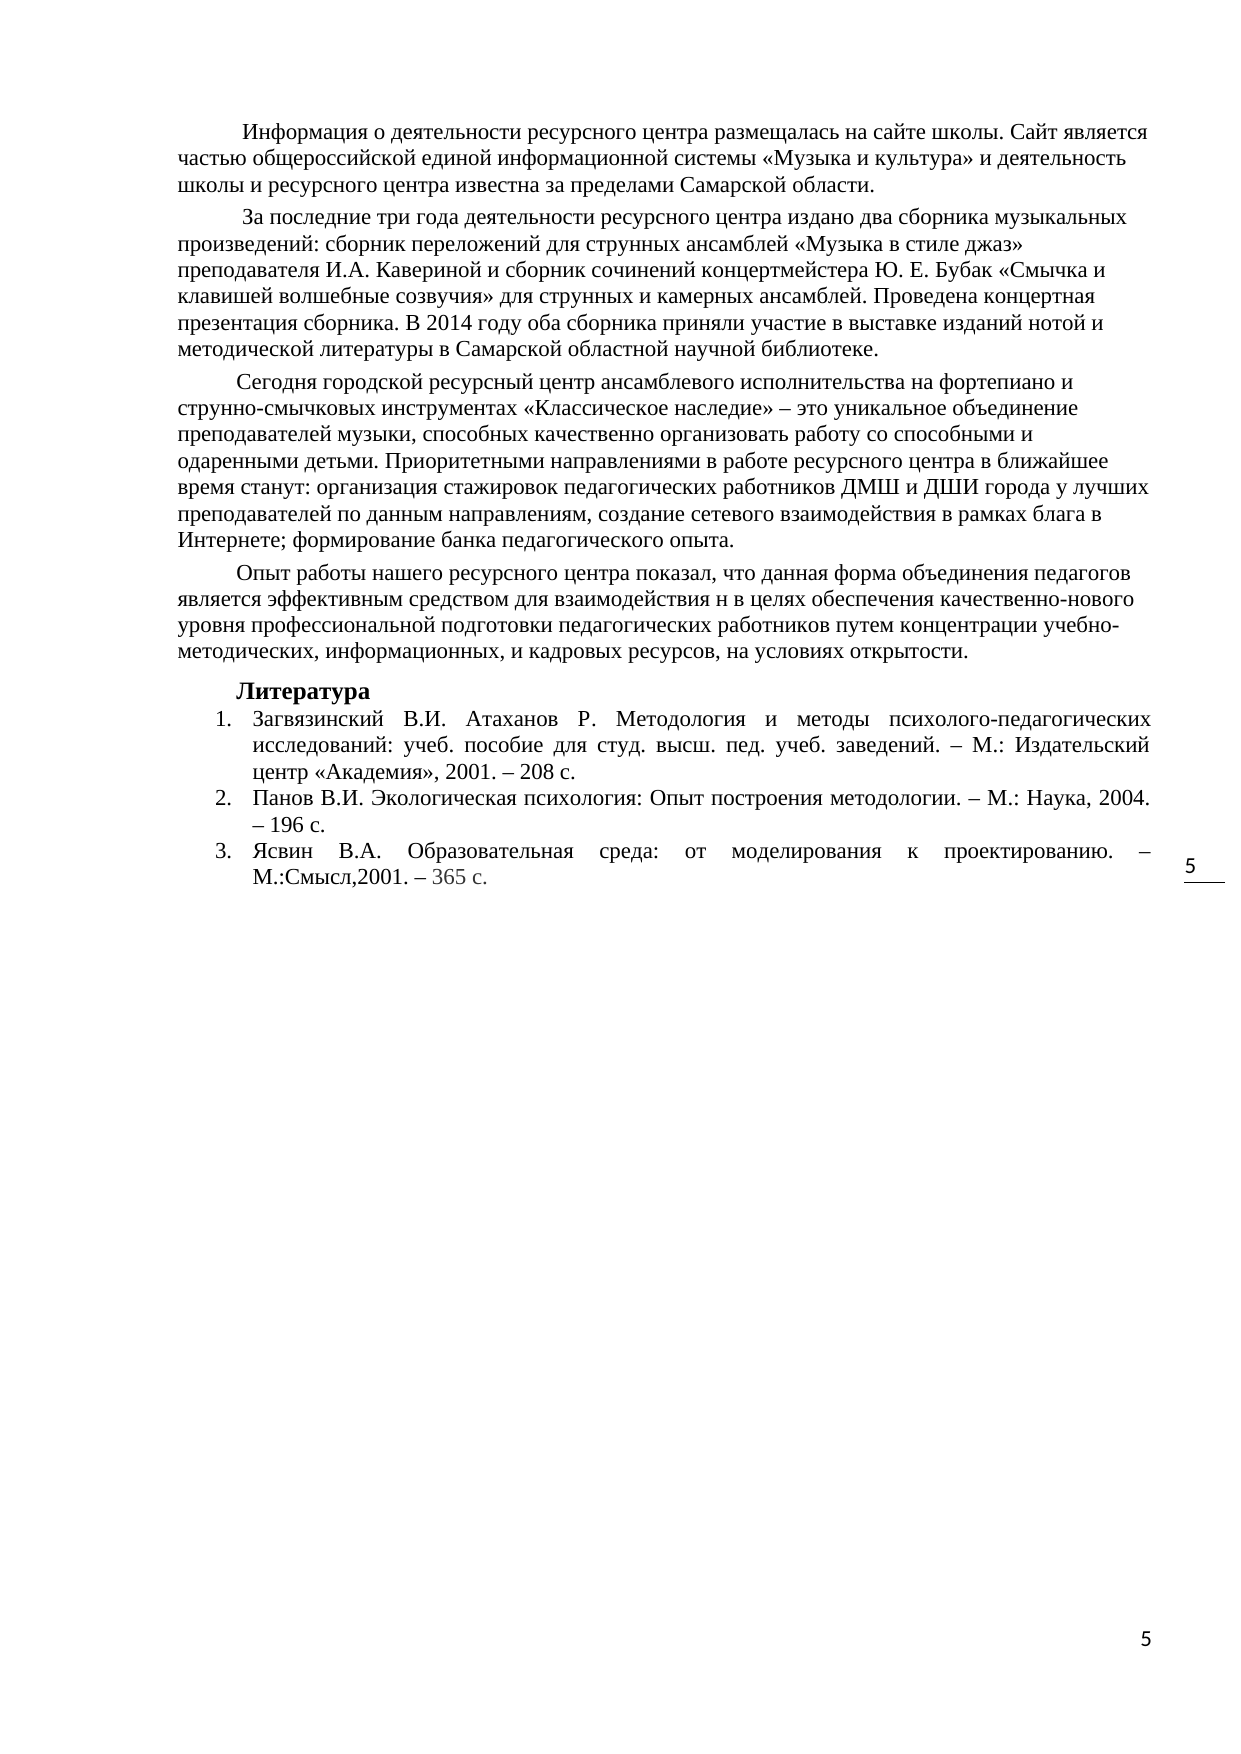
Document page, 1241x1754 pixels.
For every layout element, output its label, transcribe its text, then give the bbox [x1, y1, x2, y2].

text Опыт работы нашего ресурсного центра показал, что данная форма объединения педагогов является эффективным средством для взаимодействия н в целях обеспечения качественно-нового уровня профессиональной подготовки педагогических работников путем концентрации учебно-методических, информационных, и кадровых ресурсов, на условиях открытости. [177, 558, 1152, 664]
text За последние три года деятельности ресурсного центра издано два сборника музыкальных произведений: сборник переложений для струнных ансамблей «Музыка в стиле джаз» преподавателя И.А. Кавериной и сборник сочинений концертмейстера Ю. Е. Бубак «Смычка и клавишей волшебные созвучия» для струнных и камерных ансамблей. Проведена концертная презентация сборника. В 2014 году оба сборника приняли участие в выставке изданий нотой и методической литературы в Самарской областной научной библиотеке. [177, 203, 1152, 362]
text Сегодня городской ресурсный центр ансамблевого исполнительства на фортепиано и струнно-смычковых инструментах «Классическое наследие» – это уникальное объединение преподавателей музыки, способных качественно организовать работу со способными и одаренными детьми. Приоритетными направлениями в работе ресурсного центра в ближайшее время станут: организация стажировок педагогических работников ДМШ и ДШИ города у лучших преподавателей по данным направлениям, создание сетевого взаимодействия в рамках блага в Интернете; формирование банка педагогического опыта. [177, 368, 1152, 552]
list Загвязинский В.И. Атаханов Р. Методология и методы психолого-педагогических исследований: учеб. пособие для студ. высш. пед. учеб. заведений. – М.: Издательский центр «Академия», 2001. – 208 с. [215, 705, 1152, 784]
text Информация о деятельности ресурсного центра размещалась на сайте школы. Сайт является частью общероссийской единой информационной системы «Музыка и культура» и деятельность школы и ресурсного центра известна за пределами Самарской области. [177, 118, 1152, 197]
list Панов В.И. Экологическая психология: Опыт построения методологии. – М.: Наука, 2004. – 196 с. [215, 784, 1152, 837]
text Литература [177, 676, 1152, 705]
list Ясвин В.А. Образовательная среда: от моделирования к проектированию. – М.:Смысл,2001. – 365 с. [215, 837, 1152, 890]
